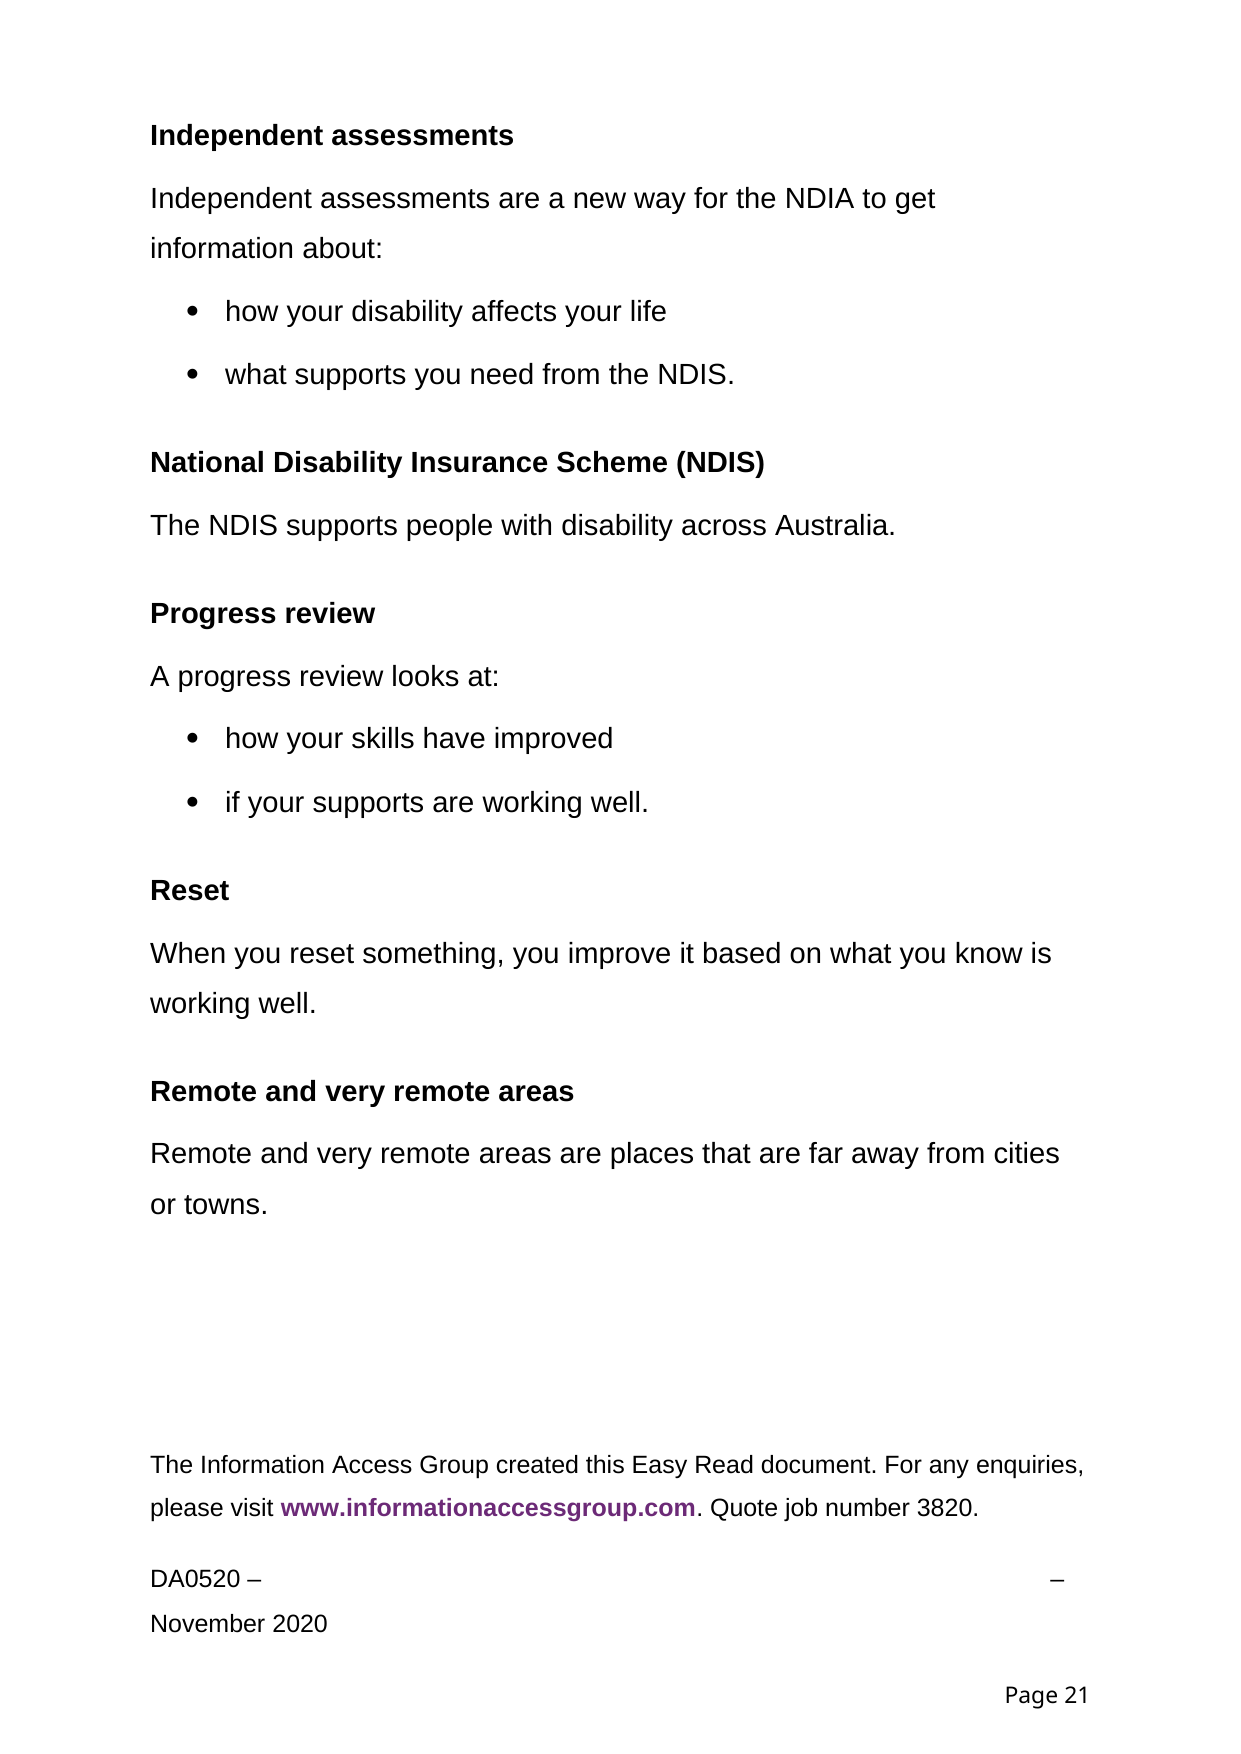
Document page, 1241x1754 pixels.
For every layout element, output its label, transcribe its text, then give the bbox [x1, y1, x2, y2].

list Progress review [150, 596, 1090, 629]
text National Disability Insurance Scheme (NDIS) [150, 445, 1090, 479]
text The Information Access Group created this Easy Read document. For any enquiries, please visit www.informationaccessgroup.com. Quote job number 3820. [150, 1450, 1090, 1522]
list When you reset something, you improve it based on what you know is working well. [150, 936, 1090, 1019]
list Reset [150, 873, 1090, 906]
text Remote and very remote areas are places that are far away from cities or towns. [150, 1137, 1090, 1220]
list if your supports are working well. [187, 785, 1090, 818]
list how your skills have improved [187, 722, 1090, 755]
list The NDIS supports people with disability across Australia. [150, 508, 1090, 542]
list Independent assessments are a new way for the NDIA to get information about: [150, 181, 1090, 265]
list A progress review looks at: [150, 659, 1090, 692]
list Independent assessments [150, 118, 1090, 152]
text DA0520 – – November 2020 [150, 1561, 1090, 1638]
text Remote and very remote areas [150, 1074, 1090, 1107]
list what supports you need from the NDIS. [187, 357, 1090, 391]
list how your disability affects your life [187, 294, 1090, 328]
